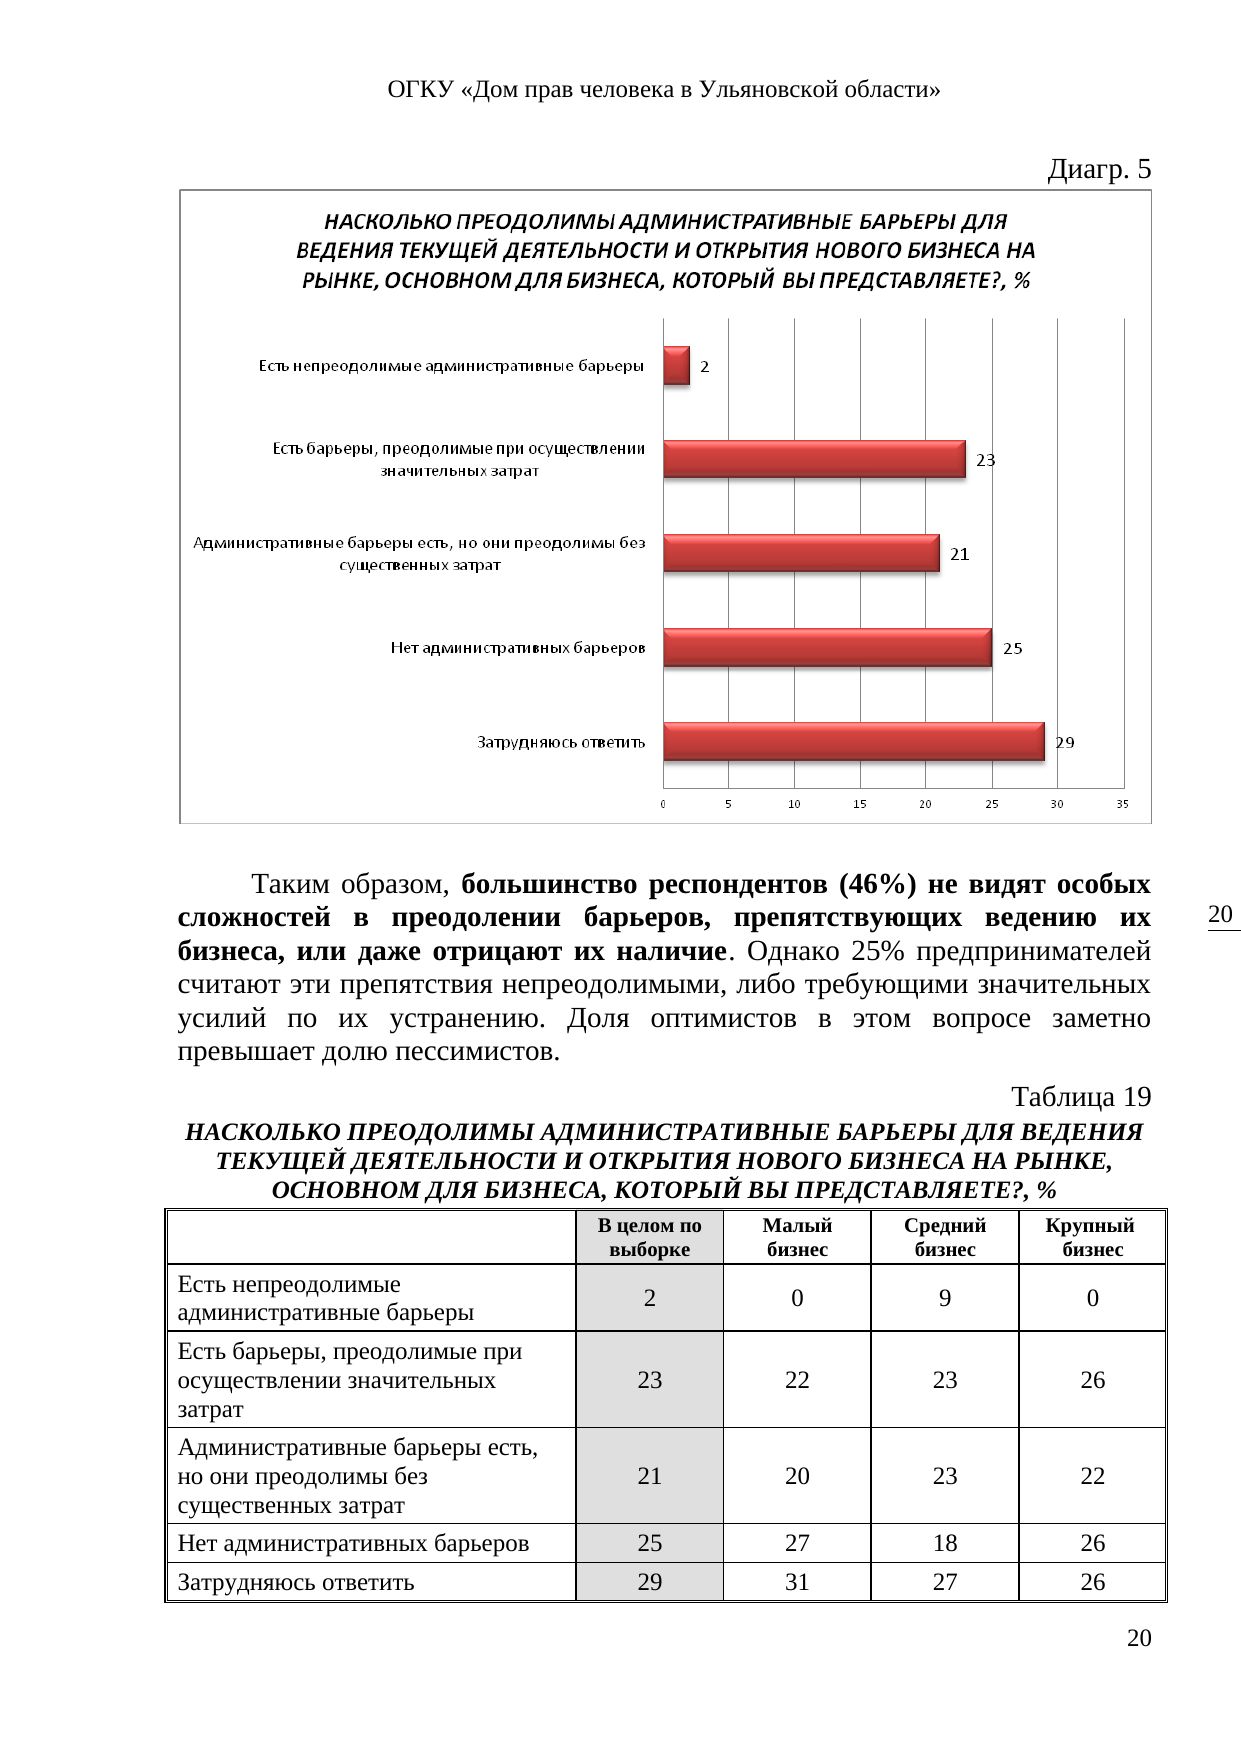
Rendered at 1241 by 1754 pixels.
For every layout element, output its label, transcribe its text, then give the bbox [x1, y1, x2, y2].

table_cell Есть непреодолимые административные барьеры [168, 1265, 575, 1330]
text НАСКОЛЬКО ПРЕОДОЛИМЫ АДМИНИСТРАТИВНЫЕ БАРЬЕРЫ ДЛЯ ВЕДЕНИЯ ТЕКУЩЕЙ ДЕЯТЕЛЬНОСТИ И ОТКРЫТИЯ НОВОГО БИЗНЕСА НА РЫНКЕ, ОСНОВНОМ ДЛЯ БИЗНЕСА, КОТОРЫЙ ВЫ ПРЕДСТАВЛЯЕТЕ?, % [177, 1117, 1152, 1203]
picture [178, 189, 1152, 824]
table_cell 18 [872, 1524, 1018, 1561]
table_cell 0 [1020, 1265, 1165, 1330]
table_cell 23 [577, 1332, 723, 1427]
table_cell 27 [872, 1563, 1018, 1600]
text Таким образом, большинство респондентов (46%) не видят особых сложностей в преодолении барьеров, препятствующих ведению их бизнеса, или даже отрицают их наличие. Однако 25% предпринимателей считают эти препятствия непреодолимыми, либо требующими значительных усилий по их устранению. Доля оптимистов в этом вопросе заметно превышает долю пессимистов. [177, 866, 1152, 1067]
table_cell Есть барьеры, преодолимые при осуществлении значительных затрат [168, 1332, 575, 1427]
table_cell 9 [872, 1265, 1018, 1330]
table_cell Административные барьеры есть, но они преодолимы без существенных затрат [168, 1428, 575, 1523]
table_header Малый бизнес [724, 1211, 870, 1263]
table_cell 23 [872, 1332, 1018, 1427]
table_cell 26 [1020, 1524, 1165, 1561]
table_cell Нет административных барьеров [168, 1524, 575, 1561]
table_cell 22 [724, 1332, 870, 1427]
table_cell 31 [724, 1563, 870, 1600]
table_cell 22 [1020, 1428, 1165, 1523]
text Диагр. 5 [177, 152, 1152, 185]
table_header [168, 1211, 575, 1263]
table_header Крупный бизнес [1020, 1211, 1165, 1263]
table_cell Затрудняюсь ответить [168, 1563, 575, 1600]
table_cell 26 [1020, 1332, 1165, 1427]
table_cell 2 [577, 1265, 723, 1330]
table_header Средний бизнес [872, 1211, 1018, 1263]
table_cell 0 [724, 1265, 870, 1330]
table_cell 27 [724, 1524, 870, 1561]
table_cell 29 [577, 1563, 723, 1600]
table_header В целом по выборке [577, 1211, 723, 1263]
text Таблица 19 [177, 1079, 1152, 1113]
table_cell 23 [872, 1428, 1018, 1523]
table_cell 25 [577, 1524, 723, 1561]
table_cell 26 [1020, 1563, 1165, 1600]
table_cell 21 [577, 1428, 723, 1523]
table_cell 20 [724, 1428, 870, 1523]
